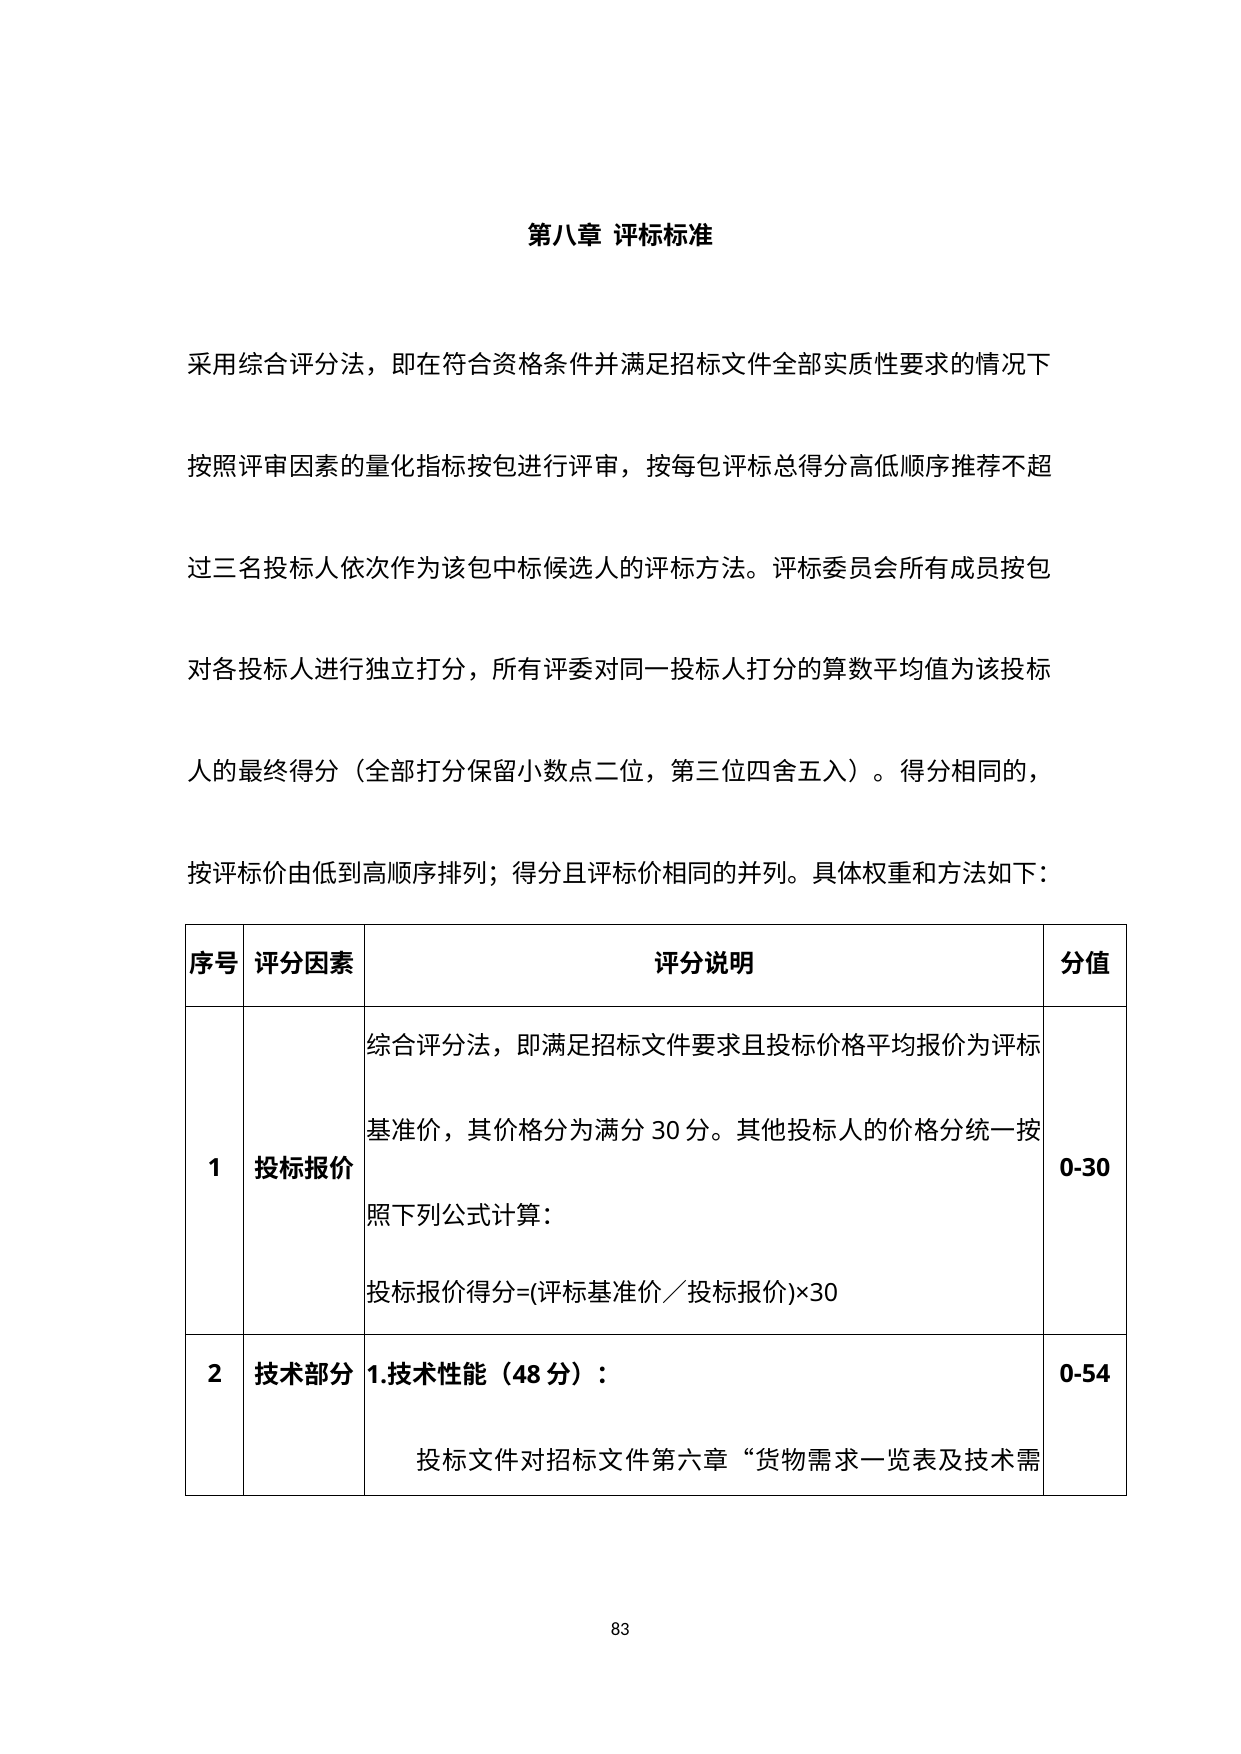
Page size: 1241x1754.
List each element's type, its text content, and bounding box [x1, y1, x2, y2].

text 采用综合评分法，即在符合资格条件并满足招标文件全部实质性要求的情况下，按照评审因素的量化指标按包进行评审，按每包评标总得分高低顺序推荐不超过三名投标人依次作为该包中标候选人的评标方法。评标委员会所有成员按包对各投标人进行独立打分，所有评委对同一投标人打分的算数平均值为该投标人的最终得分（全部打分保留小数点二位，第三位四舍五入）。得分相同的，按评标价由低到高顺序排列；得分且评标价相同的并列。具体权重和方法如下： [187, 328, 1053, 906]
table_cell 0-30 [1044, 1007, 1126, 1334]
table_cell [365, 1335, 1043, 1495]
table_header 评分因素 [244, 925, 364, 1006]
table_cell 0-54 [1044, 1335, 1126, 1495]
table_header 分值 [1044, 925, 1126, 1006]
table_cell 2 [186, 1335, 243, 1495]
table_cell 技术部分 [244, 1335, 364, 1495]
subtitle 第八章 评标标准 [187, 199, 1053, 267]
table_header 评分说明 [365, 925, 1043, 1006]
table_cell 综合评分法，即满足招标文件要求且投标价格平均报价为评标基准价，其价格分为满分30分。其他投标人的价格分统一按照下列公式计算： 投标报价得分=(评标基准价／投标报价)×30 [365, 1007, 1043, 1334]
table_cell 投标报价 [244, 1007, 364, 1334]
table_cell 1 [186, 1007, 243, 1334]
table_header 序号 [186, 925, 243, 1006]
